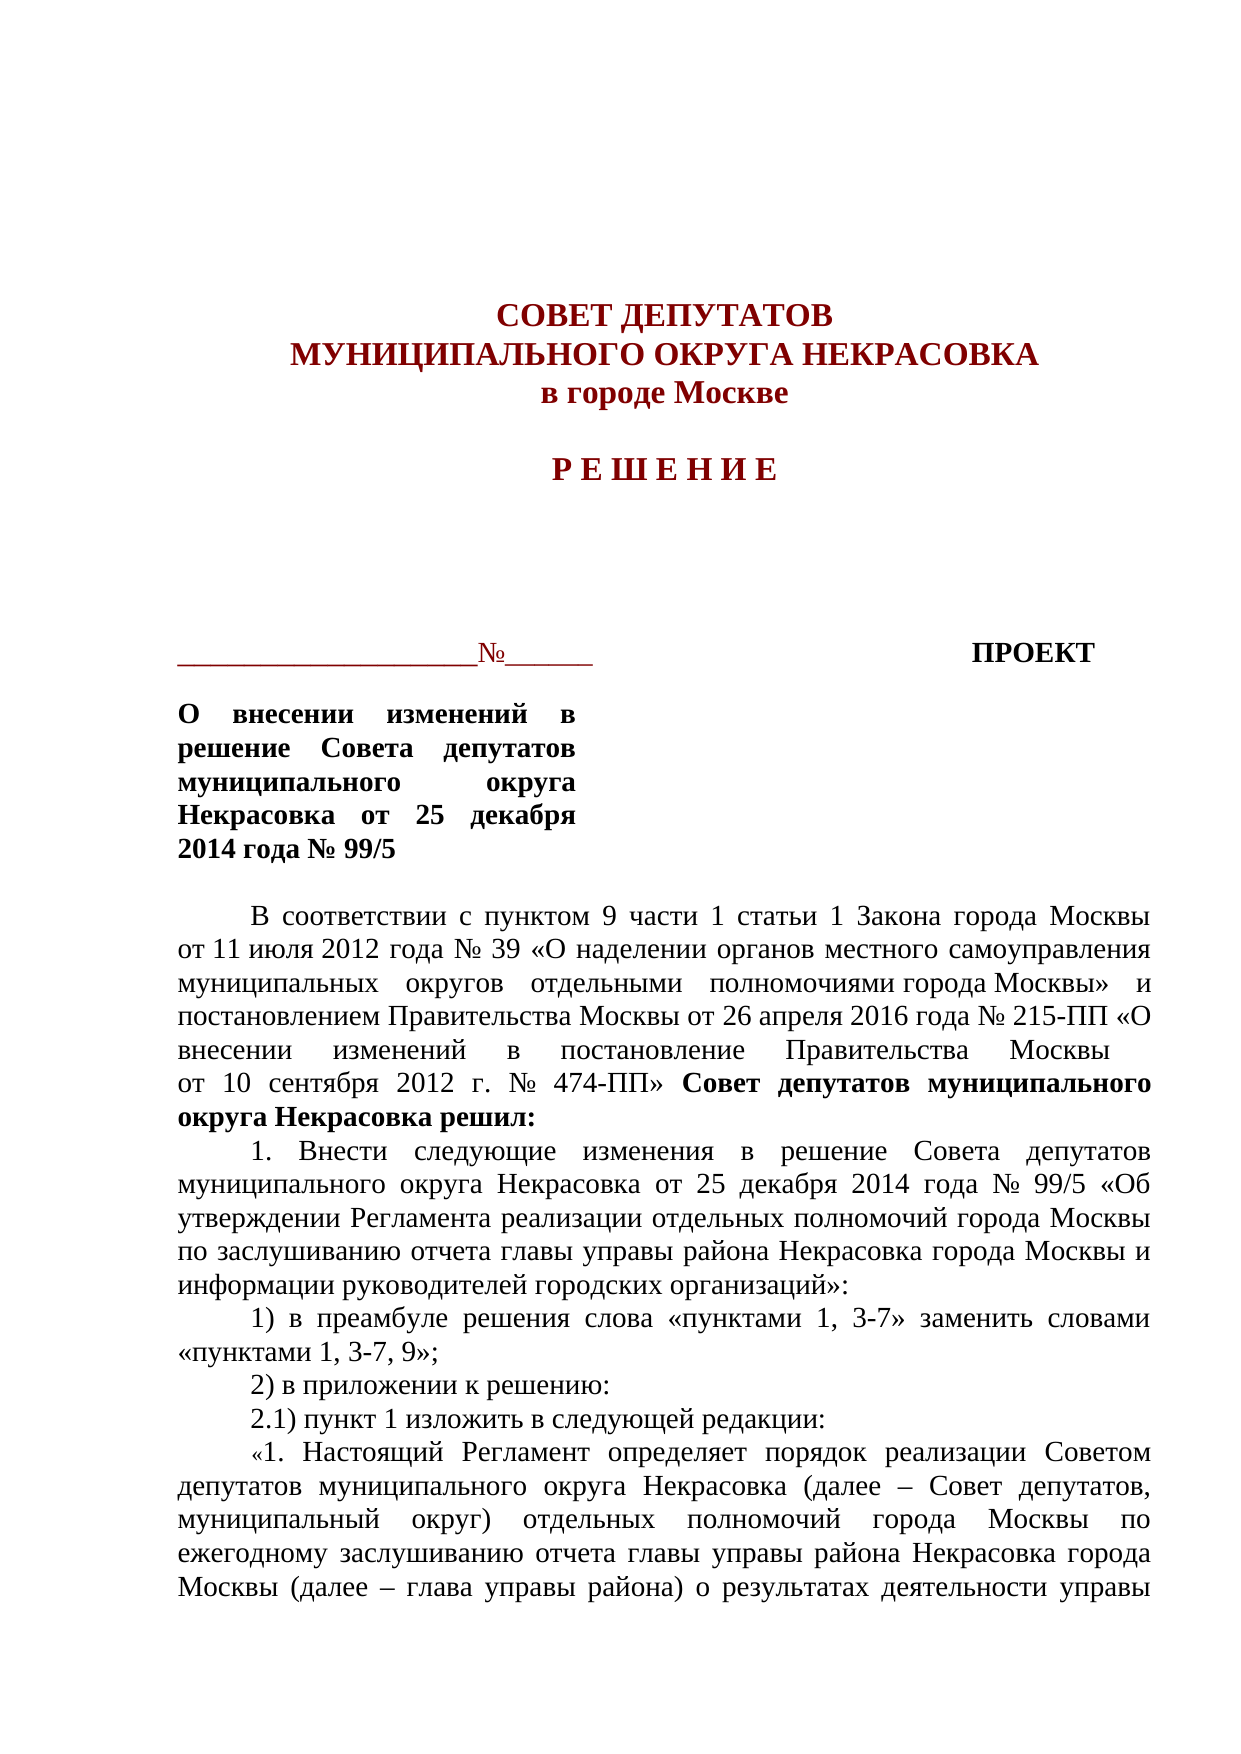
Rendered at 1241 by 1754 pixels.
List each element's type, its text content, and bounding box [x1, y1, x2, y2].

text 1. Внести следующие изменения в решение Совета депутатов муниципального округа Некрасовка от 25 декабря 2014 года № 99/5 «Об утверждении Регламента реализации отдельных полномочий города Москвы по заслушиванию отчета главы управы района Некрасовка города Москвы и информации руководителей городских организаций»: [177, 1133, 1152, 1300]
text Р Е Ш Е Н И Е [177, 449, 1152, 487]
text 2.1) пункт 1 изложить в следующей редакции: [177, 1401, 1152, 1434]
text 2) в приложении к решению: [177, 1367, 1152, 1401]
title СОВЕТ ДЕПУТАТОВ [177, 295, 1152, 334]
title в городе Москве [177, 372, 1152, 410]
text 1) в преамбуле решения слова «пунктами 1, 3-7» заменить словами «пунктами 1, 3-7, 9»; [177, 1300, 1152, 1367]
text В соответствии с пунктом 9 части 1 статьи 1 Закона города Москвы от 11 июля 2012 года № 39 «О наделении органов местного самоуправления муниципальных округов отдельными полномочиями города Москвы» и постановлением Правительства Москвы от 26 апреля 2016 года № 215-ПП «О внесении изменений в постановление Правительства Москвы от 10 сентября 2012 г. № 474-ПП» Совет депутатов муниципального округа Некрасовка решил: [177, 898, 1152, 1133]
title МУНИЦИПАЛЬНОГО ОКРУГА НЕКРАСОВКА [177, 334, 1152, 372]
text __________________№______ ПРОЕКТ [177, 632, 1152, 670]
text О внесении изменений в решение Совета депутатов муниципального округа Некрасовка от 25 декабря 2014 года № 99/5 [177, 697, 576, 864]
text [177, 1434, 1152, 1602]
